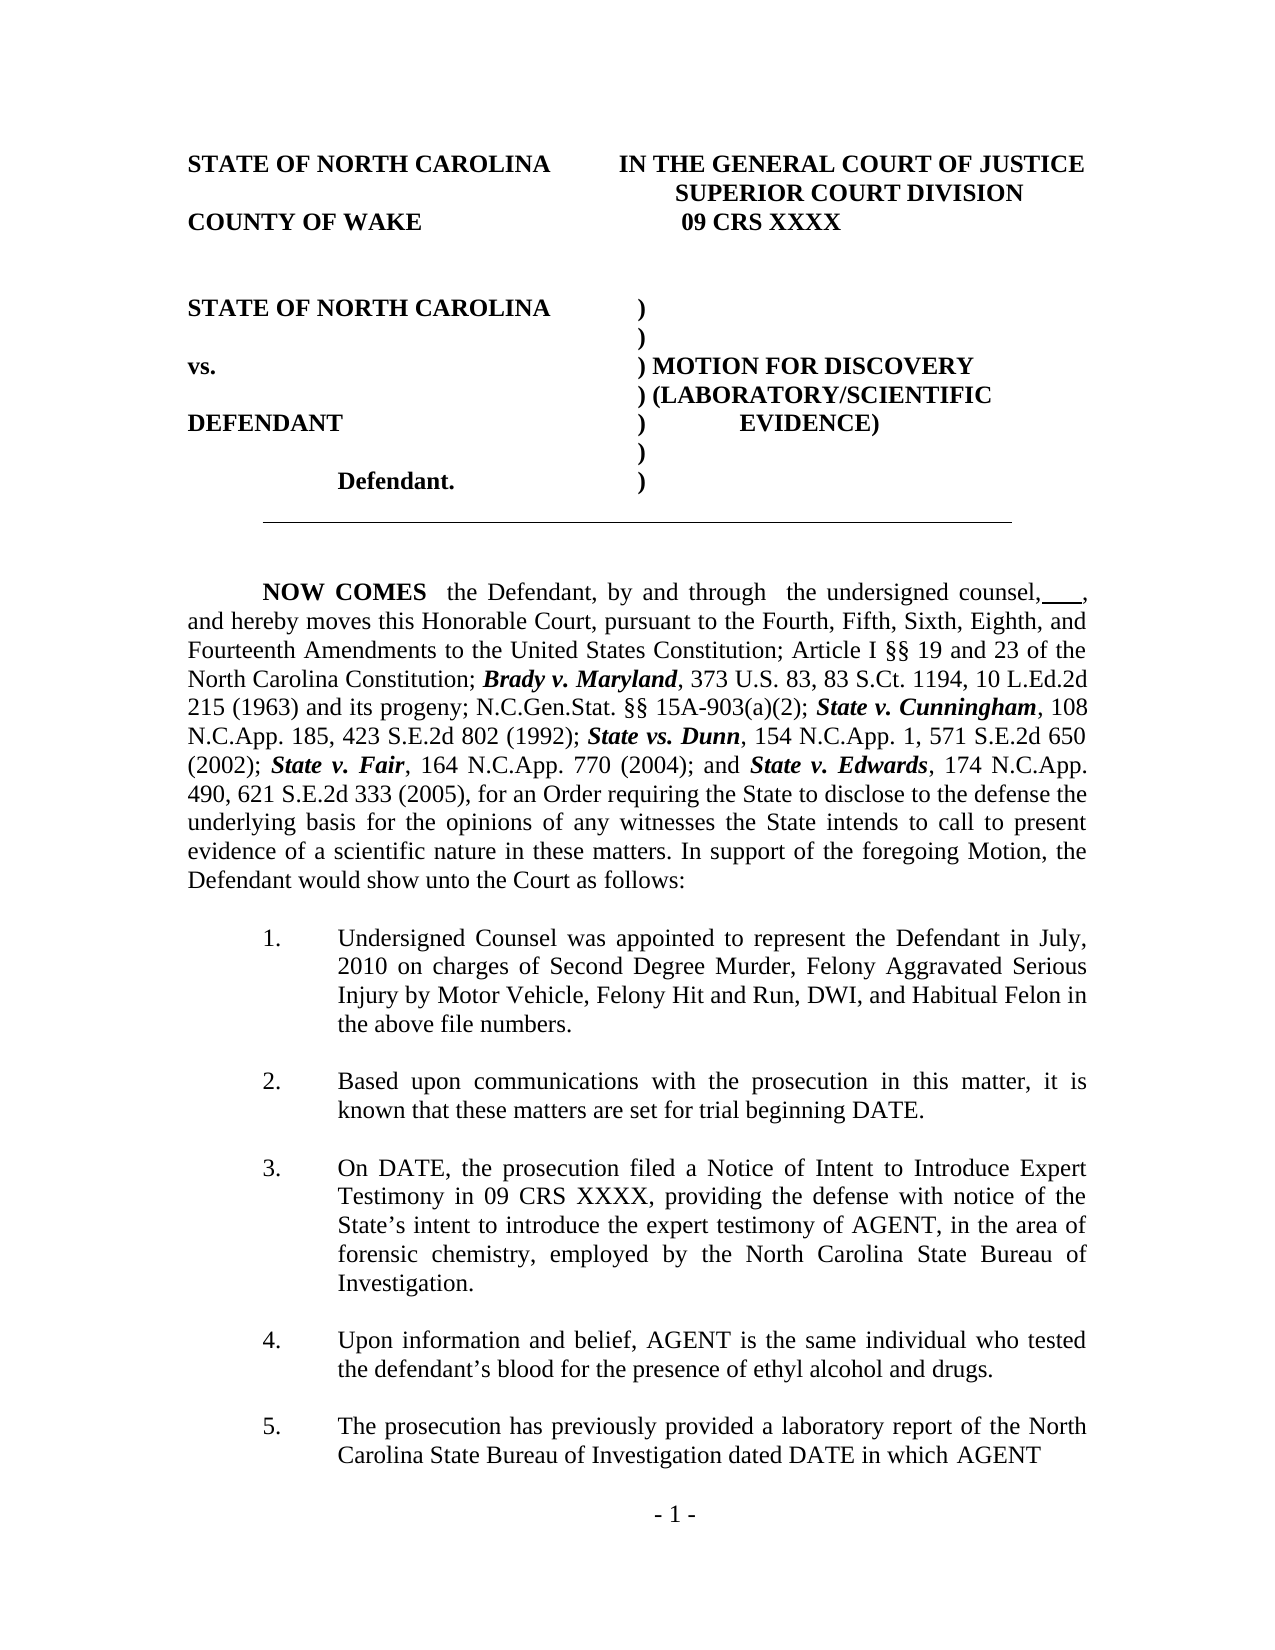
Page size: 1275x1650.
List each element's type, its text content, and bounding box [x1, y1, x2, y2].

text SUPERIOR COURT DIVISION [675, 178, 1100, 207]
text ) [183, 437, 1100, 466]
text STATE OF NORTH CAROLINA ) [187, 293, 1100, 322]
text DEFENDANT ) EVIDENCE) [187, 408, 1100, 437]
list Undersigned Counsel was appointed to represent the Defendant in July, 2010 on charges of Second Degree Murder, Felony Aggravated Serious Injury by Motor Vehicle, Felony Hit and Run, DWI, and Habitual Felon in the above file numbers. [262, 923, 1088, 1038]
text Defendant. ) [337, 466, 1100, 495]
text ) (LABORATORY/SCIENTIFIC [637, 380, 1100, 408]
list The prosecution has previously provided a laboratory report of the North Carolina State Bureau of Investigation dated DATE in which AGENT [262, 1411, 1087, 1469]
list On DATE, the prosecution filed a Notice of Intent to Introduce Expert Testimony in 09 CRS XXXX, providing the defense with notice of the State’s intent to introduce the expert testimony of AGENT, in the area of forensic chemistry, employed by the North Carolina State Bureau of Investigation. [262, 1153, 1088, 1296]
text vs. ) MOTION FOR DISCOVERY [187, 351, 1100, 380]
text ) [183, 322, 1100, 351]
list Based upon communications with the prosecution in this matter, it is known that these matters are set for trial beginning DATE. [262, 1066, 1088, 1124]
text (2002); State v. Fair, 164 N.C.App. 770 (2004); and State v. Edwards, 174 N.C.App. 490, 621 S.E.2d 333 (2005), for an Order requiring the State to disclose to the defense the underlying basis for the opinions of any witnesses the State intends to call to present evidence of a scientific nature in these matters. In support of the foregoing Motion, the Defendant would show unto the Court as follows: [187, 750, 1088, 894]
list Upon information and belief, AGENT is the same individual who tested the defendant’s blood for the presence of ethyl alcohol and drugs. [262, 1325, 1088, 1383]
text COUNTY OF WAKE 09 CRS XXXX [187, 207, 1100, 236]
text NOW COMES the Defendant, by and through the undersigned counsel, , and hereby moves this Honorable Court, pursuant to the Fourth, Fifth, Sixth, Eighth, and Fourteenth Amendments to the United States Constitution; Article I §§ 19 and 23 of the North Carolina Constitution; Brady v. Maryland, 373 U.S. 83, 83 S.Ct. 1194, 10 L.Ed.2d 215 (1963) and its progeny; N.C.Gen.Stat. §§ 15A-903(a)(2); State v. Cunningham, 108 N.C.App. 185, 423 S.E.2d 802 (1992); State vs. Dunn, 154 N.C.App. 1, 571 S.E.2d 650 [187, 577, 1088, 750]
subtitle STATE OF NORTH CAROLINA IN THE GENERAL COURT OF JUSTICE [187, 149, 1100, 178]
